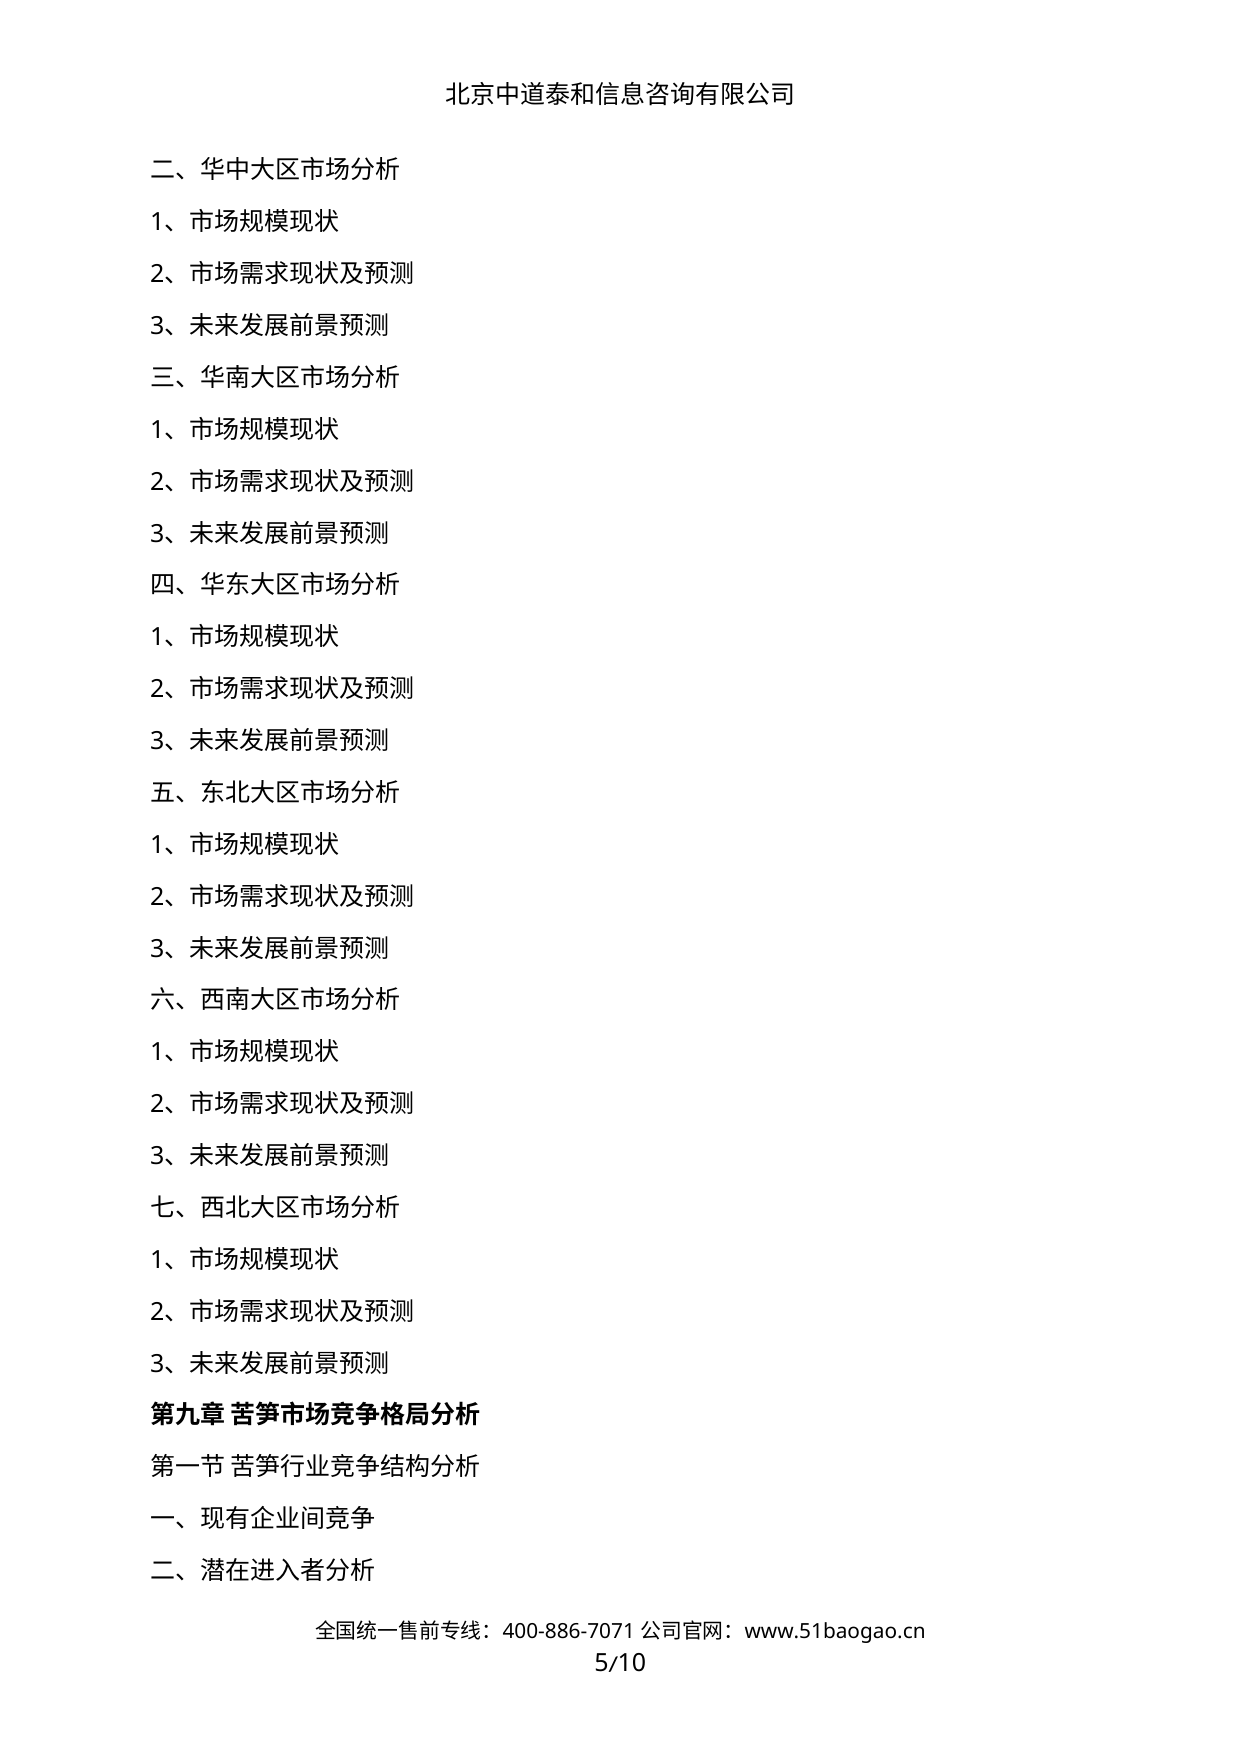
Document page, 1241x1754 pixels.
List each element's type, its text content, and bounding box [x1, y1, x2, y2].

text 第一节 苦笋行业竞争结构分析 [150, 1447, 1090, 1483]
text 七、西北大区市场分析 [150, 1187, 1090, 1224]
text 3、未来发展前景预测 [150, 1136, 1090, 1172]
text 第九章 苦笋市场竞争格局分析 [150, 1395, 1090, 1431]
text 2、市场需求现状及预测 [150, 1084, 1090, 1120]
text 1、市场规模现状 [150, 1239, 1090, 1276]
text 2、市场需求现状及预测 [150, 1291, 1090, 1327]
text 2、市场需求现状及预测 [150, 669, 1090, 705]
text 3、未来发展前景预测 [150, 306, 1090, 342]
text 五、东北大区市场分析 [150, 772, 1090, 809]
text 2、市场需求现状及预测 [150, 461, 1090, 497]
text 三、华南大区市场分析 [150, 357, 1090, 394]
text 1、市场规模现状 [150, 202, 1090, 238]
text 二、潜在进入者分析 [150, 1551, 1090, 1587]
text 1、市场规模现状 [150, 1032, 1090, 1068]
text 1、市场规模现状 [150, 824, 1090, 861]
text 1、市场规模现状 [150, 409, 1090, 446]
text 2、市场需求现状及预测 [150, 254, 1090, 290]
text 3、未来发展前景预测 [150, 1343, 1090, 1379]
text 2、市场需求现状及预测 [150, 876, 1090, 912]
text 1、市场规模现状 [150, 617, 1090, 653]
text 二、华中大区市场分析 [150, 150, 1090, 186]
text 3、未来发展前景预测 [150, 513, 1090, 549]
text 一、现有企业间竞争 [150, 1499, 1090, 1535]
text 四、华东大区市场分析 [150, 565, 1090, 601]
text 3、未来发展前景预测 [150, 928, 1090, 964]
text 3、未来发展前景预测 [150, 721, 1090, 757]
text 六、西南大区市场分析 [150, 980, 1090, 1016]
